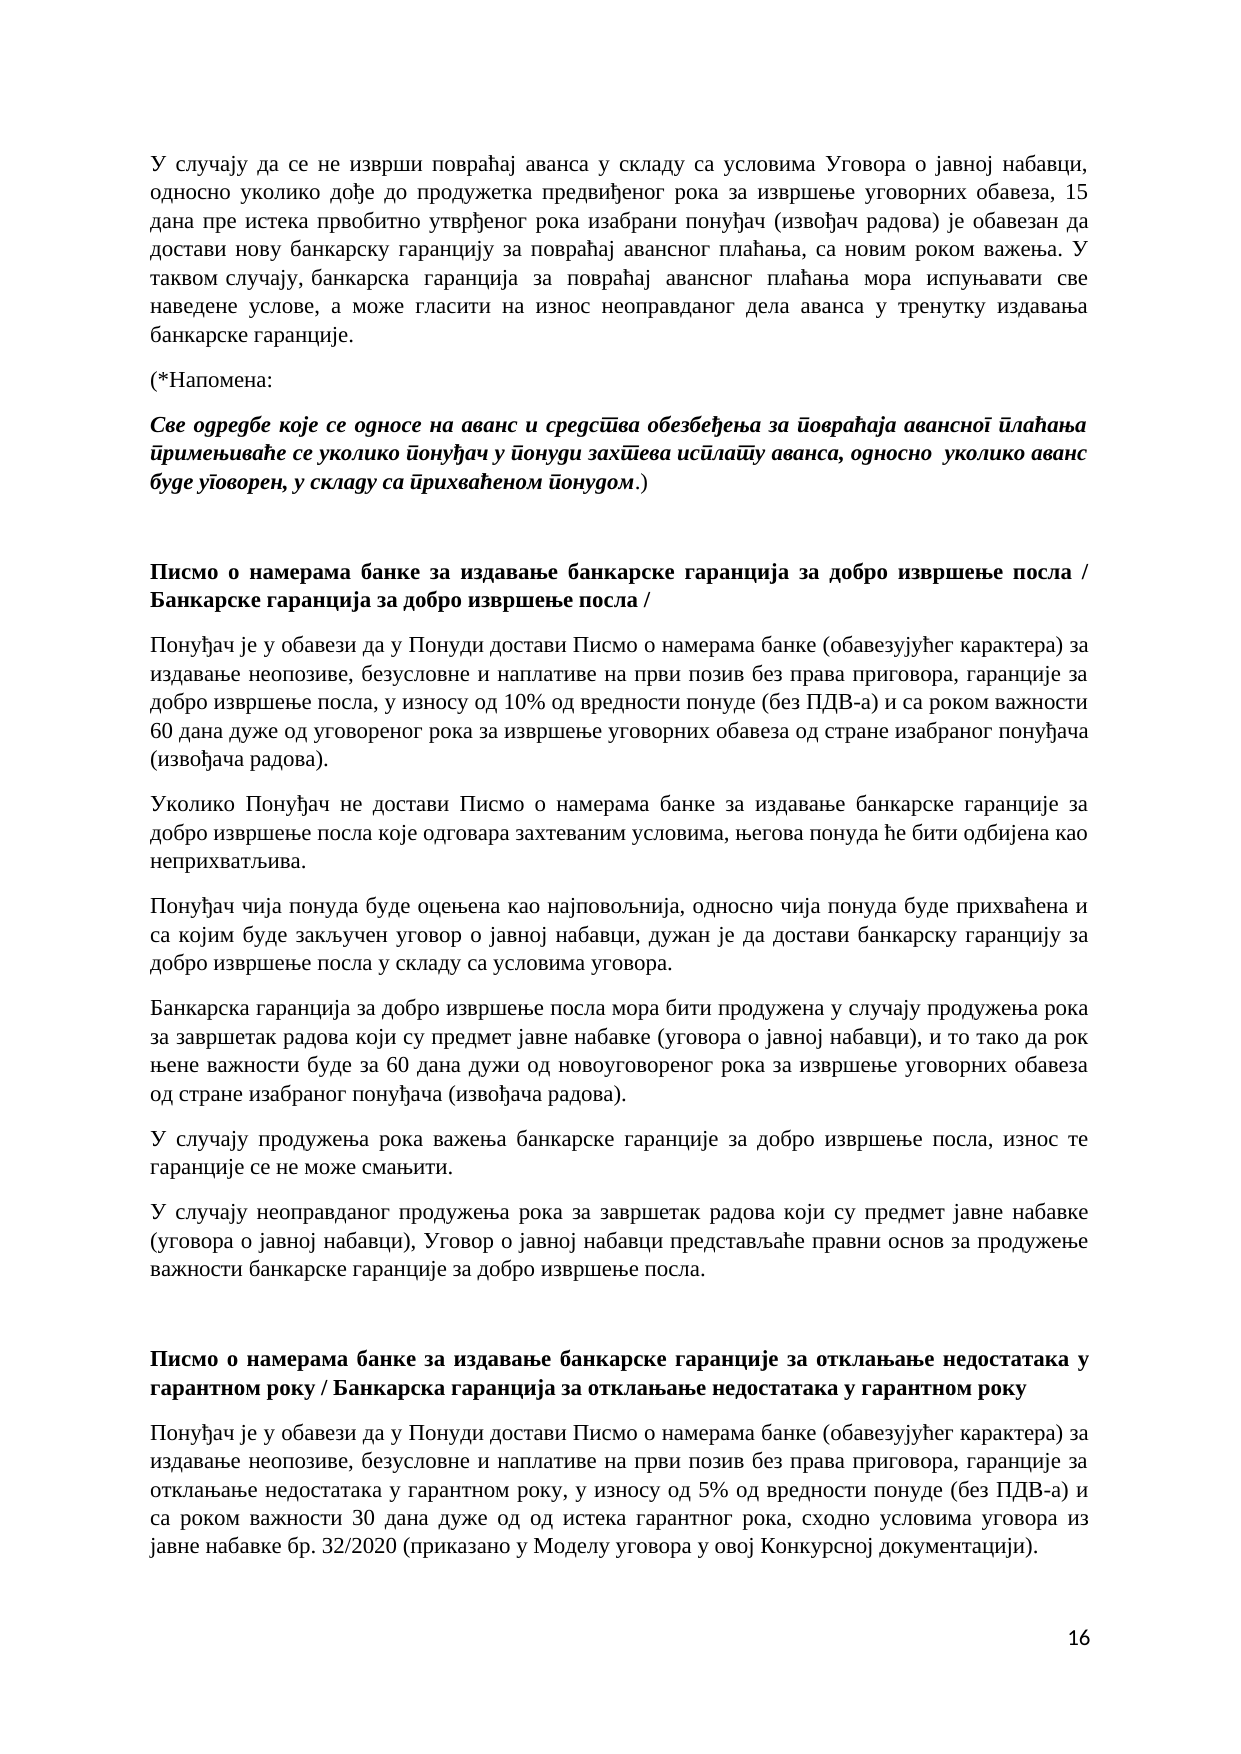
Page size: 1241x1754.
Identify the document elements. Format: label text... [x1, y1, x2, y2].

text Банкарска гаранција за добро извршење посла мора бити продужена у случају продужења рока за завршетак радова који су предмет јавне набавке (уговора о јавној набавци), и то тако да рок њене важности буде за 60 дана дужи од новоуговореног рока за извршење уговорних обавеза од стране изабраног понуђача (извођача радова). [150, 994, 1090, 1106]
text Понуђач чија понуда буде оцењена као најповољнија, односно чија понуда буде прихваћена и са којим буде закључен уговор о јавној набавци, дужан је да достави банкарску гаранцију за добро извршење посла у складу са условима уговора. [150, 892, 1090, 976]
text У случају неоправданог продужења рока за завршетак радова који су предмет јавне набавке (уговора о јавној набавци), Уговор о јавној набавци представљаће правни основ за продужење важности банкарске гаранције за добро извршење посла. [150, 1198, 1090, 1281]
text Уколико Понуђач не достави Писмо о намерама банке за издавање банкарске гаранције за добро извршење посла које одговара захтеваним условима, његова понуда ће бити одбијена као неприхватљива. [150, 790, 1090, 873]
text Понуђач је у обавези да у Понуди достави Писмо о намерама банке (обавезујућег карактера) за издавање неопозиве, безусловне и наплативе на први позив без права приговора, гаранције за добро извршење посла, у износу од 10% од вредности понуде (без ПДВ-а) и са роком важности 60 дана дуже од уговореног рока за извршење уговорних обавеза од стране изабраног понуђача (извођача радова). [150, 631, 1090, 772]
text У случају да се не изврши повраћај аванса у складу са условима Уговора о јавној набавци, односно уколико дође до продужетка предвиђеног рока за извршење уговорних обавеза, 15 дана пре истека првобитно утврђеног рока изабрани понуђач (извођач радова) је обавезан да достави нову банкарску гаранцију за повраћај авансног плаћања, са новим роком важења. У таквом случају, банкарска гаранција за повраћај авансног плаћања мора испуњавати све наведене услове, а може гласити на износ неоправданог дела аванса у тренутку издавања банкарске гаранције. [150, 150, 1090, 347]
text (*Напомена: [150, 366, 1090, 392]
text Све одредбе које се односе на аванс и средства обезбеђења за повраћаја авансног плаћања примењиваће се уколико понуђач у понуди захтева исплату аванса, односно уколико аванс буде уговорен, у складу са прихваћеном понудом.) [150, 411, 1090, 494]
text У случају продужења рока важења банкарске гаранције за добро извршење посла, износ те гаранције се не може смањити. [150, 1125, 1090, 1179]
text Писмо о намерама банке за издавање банкарске гаранције за отклањање недостатака у гарантном року / Банкарска гаранција за отклањање недостатака у гарантном року [150, 1345, 1090, 1400]
text Писмо о намерама банке за издавање банкарске гаранција за добро извршење посла / Банкарске гаранција за добро извршење посла / [150, 558, 1090, 613]
text Понуђач је у обавези да у Понуди достави Писмо о намерама банке (обавезујућег карактера) за издавање неопозиве, безусловне и наплативе на први позив без права приговора, гаранције за отклањање недостатака у гарантном року, у износу од 5% од вредности понуде (без ПДВ-а) и са роком важности 30 дана дуже од од истека гарантног рока, сходно условима уговора из јавне набавке бр. 32/2020 (приказано у Моделу уговора у овој Конкурсној документацији). [150, 1419, 1090, 1559]
